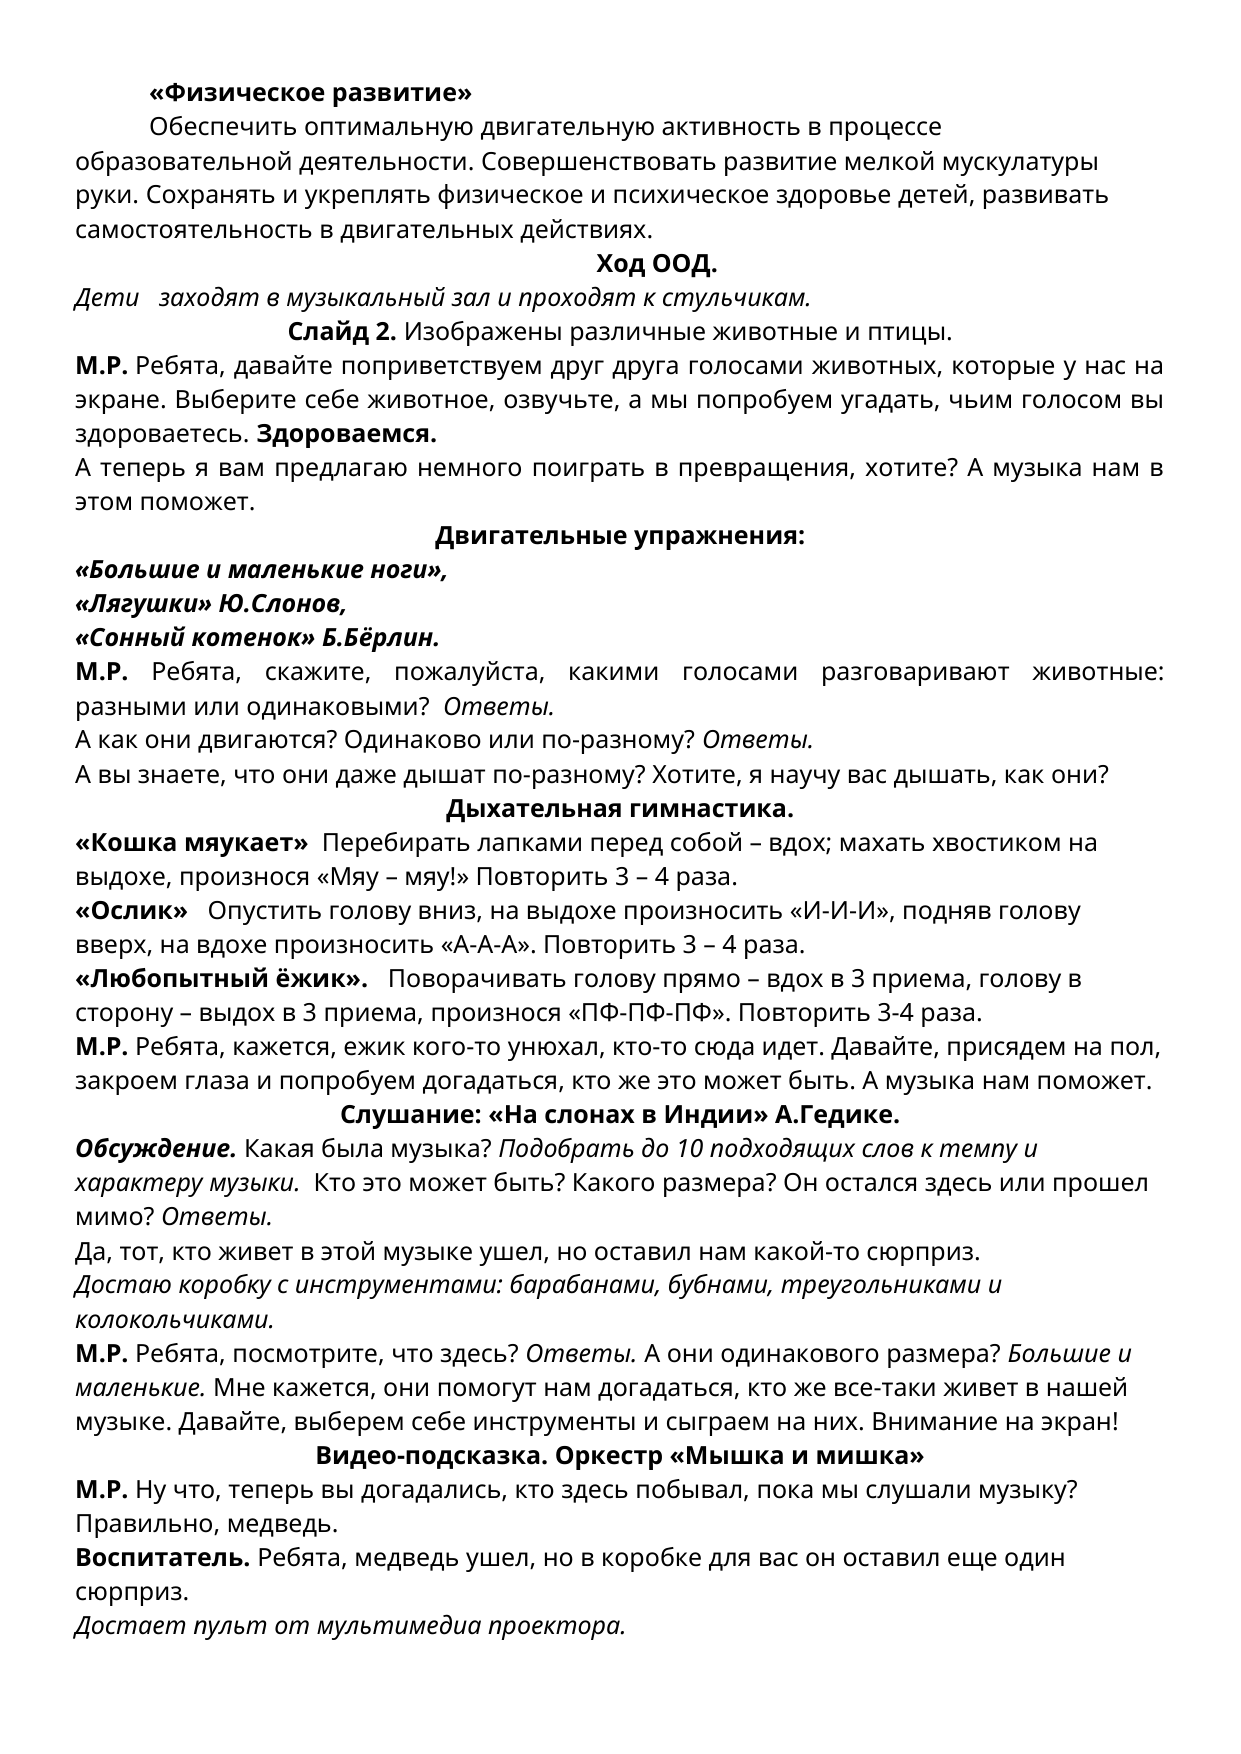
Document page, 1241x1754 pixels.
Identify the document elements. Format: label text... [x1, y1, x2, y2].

text Достаю коробку с инструментами: барабанами, бубнами, треугольниками и колокольчиками. [75, 1267, 1165, 1335]
text Достает пульт от мультимедиа проектора. [75, 1608, 1165, 1642]
text Видео-подсказка. Оркестр «Мышка и мишка» [75, 1437, 1165, 1472]
text «Ослик» Опустить голову вниз, на выдохе произносить «И-И-И», подняв голову вверх, на вдохе произносить «А-А-А». Повторить 3 – 4 раза. [75, 892, 1165, 961]
text «Большие и маленькие ноги», [75, 552, 1165, 586]
text «Сонный котенок» Б.Бёрлин. [75, 620, 1165, 654]
text Дыхательная гимнастика. [75, 790, 1165, 824]
text Обеспечить оптимальную двигательную активность в процессе образовательной деятельности. Совершенствовать развитие мелкой мускулатуры руки. Сохранять и укреплять физическое и психическое здоровье детей, развивать самостоятельность в двигательных действиях. [75, 109, 1165, 245]
text Обсуждение. Какая была музыка? Подобрать до 10 подходящих слов к темпу и характеру музыки. Кто это может быть? Какого размера? Он остался здесь или прошел мимо? Ответы. [75, 1131, 1165, 1233]
text «Лягушки» Ю.Слонов, [75, 586, 1165, 620]
text Ход ООД. [75, 245, 1165, 279]
text Воспитатель. Ребята, медведь ушел, но в коробке для вас он оставил еще один сюрприз. [75, 1540, 1165, 1608]
text М.Р. Ребята, кажется, ежик кого-то унюхал, кто-то сюда идет. Давайте, присядем на пол, закроем глаза и попробуем догадаться, кто же это может быть. А музыка нам поможет. [75, 1029, 1165, 1097]
text Слушание: «На слонах в Индии» А.Гедике. [75, 1097, 1165, 1131]
text М.Р. Ребята, посмотрите, что здесь? Ответы. А они одинакового размера? Большие и маленькие. Мне кажется, они помогут нам догадаться, кто же все-таки живет в нашей музыке. Давайте, выберем себе инструменты и сыграем на них. Внимание на экран! [75, 1335, 1165, 1437]
text М.Р. Ребята, скажите, пожалуйста, какими голосами разговаривают животные: разными или одинаковыми? Ответы. [75, 654, 1165, 722]
text А как они двигаются? Одинаково или по-разному? Ответы. [75, 722, 1165, 756]
text «Кошка мяукает» Перебирать лапками перед собой – вдох; махать хвостиком на выдохе, произнося «Мяу – мяу!» Повторить 3 – 4 раза. [75, 824, 1165, 892]
text Двигательные упражнения: [75, 518, 1165, 552]
text А вы знаете, что они даже дышат по-разному? Хотите, я научу вас дышать, как они? [75, 756, 1165, 790]
text «Физическое развитие» [75, 75, 1165, 109]
text Да, тот, кто живет в этой музыке ушел, но оставил нам какой-то сюрприз. [75, 1233, 1165, 1267]
text А теперь я вам предлагаю немного поиграть в превращения, хотите? А музыка нам в этом поможет. [75, 450, 1165, 518]
text Слайд 2. Изображены различные животные и птицы. [75, 313, 1165, 347]
text «Любопытный ёжик». Поворачивать голову прямо – вдох в 3 приема, голову в сторону – выдох в 3 приема, произнося «ПФ-ПФ-ПФ». Повторить 3-4 раза. [75, 961, 1165, 1029]
text М.Р. Ну что, теперь вы догадались, кто здесь побывал, пока мы слушали музыку? Правильно, медведь. [75, 1472, 1165, 1540]
text Дети заходят в музыкальный зал и проходят к стульчикам. [75, 279, 1165, 313]
text М.Р. Ребята, давайте поприветствуем друг друга голосами животных, которые у нас на экране. Выберите себе животное, озвучьте, а мы попробуем угадать, чьим голосом вы здороваетесь. Здороваемся. [75, 347, 1165, 450]
